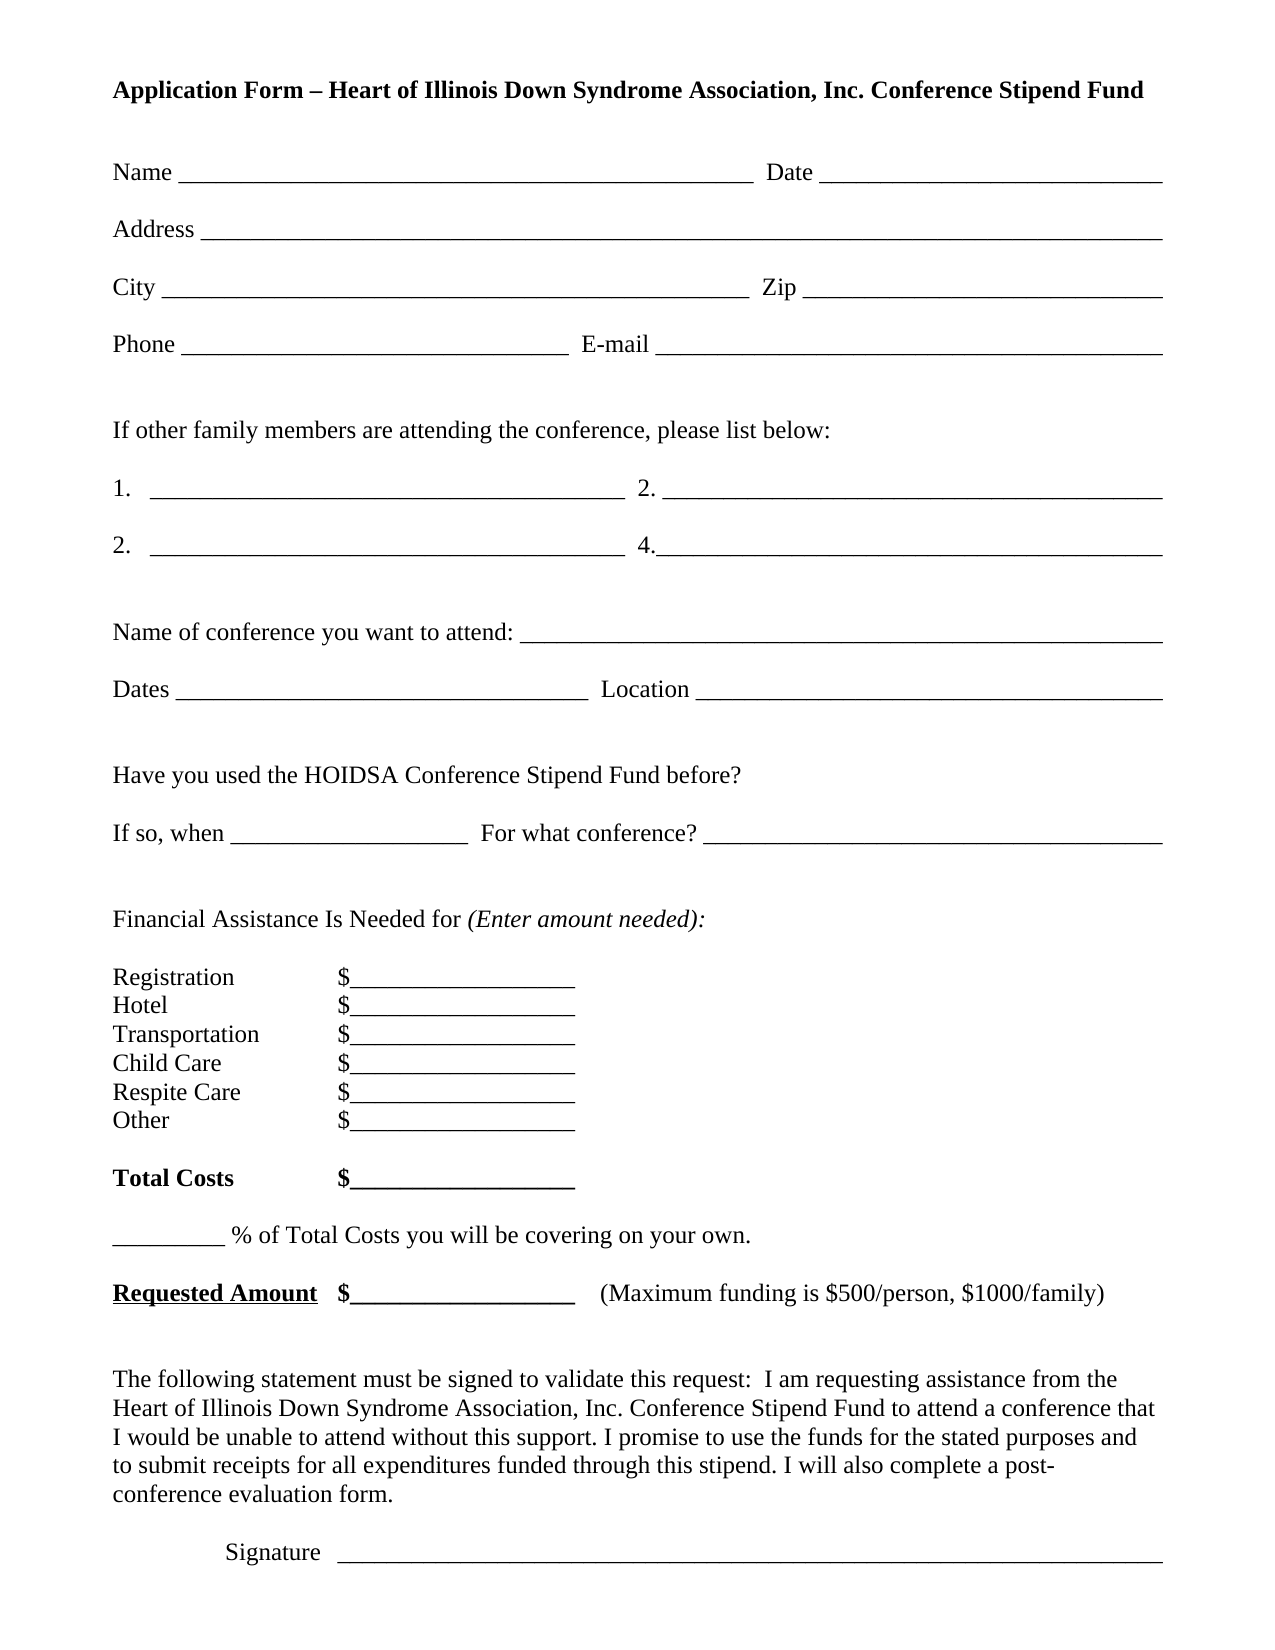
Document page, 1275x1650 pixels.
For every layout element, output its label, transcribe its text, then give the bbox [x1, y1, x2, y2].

text Transportation $__________________ [112, 1019, 1162, 1048]
text The following statement must be signed to validate this request: I am requesting assistance from the Heart of Illinois Down Syndrome Association, Inc. Conference Stipend Fund to attend a conference that I would be unable to attend without this support. I promise to use the funds for the stated purposes and to submit receipts for all expenditures funded through this stipend. I will also complete a post-conference evaluation form. [112, 1364, 1162, 1508]
text Financial Assistance Is Needed for (Enter amount needed): [112, 904, 1162, 933]
text Requested Amount $__________________ (Maximum funding is $500/person, $1000/family) [112, 1278, 1162, 1307]
text Other $__________________ [112, 1105, 1162, 1134]
text Dates _________________________________ Location [112, 674, 1162, 703]
text If other family members are attending the conference, please list below: [112, 415, 1162, 444]
subtitle Application Form – Heart of Illinois Down Syndrome Association, Inc. Conference Stipend Fund [112, 75, 1162, 104]
text Address [112, 214, 1162, 243]
text Hotel $__________________ [112, 990, 1162, 1019]
list ______________________________________ 2. [112, 473, 1162, 502]
text If so, when ___________________ For what conference? [112, 818, 1162, 847]
text _________ % of Total Costs you will be covering on your own. [112, 1220, 1162, 1249]
text Child Care $__________________ [112, 1048, 1162, 1077]
subtitle Total Costs $__________________ [112, 1163, 1162, 1192]
text Registration $__________________ [112, 962, 1162, 990]
text City _______________________________________________ Zip [112, 272, 1162, 300]
text Respite Care $__________________ [112, 1077, 1162, 1105]
text Have you used the HOIDSA Conference Stipend Fund before? [112, 760, 1162, 789]
text Phone _______________________________ E-mail [112, 329, 1162, 358]
text Signature [112, 1537, 1162, 1565]
list ______________________________________ 4. [112, 530, 1162, 559]
text Name ______________________________________________ Date [112, 157, 1162, 185]
text Name of conference you want to attend: [112, 617, 1162, 645]
